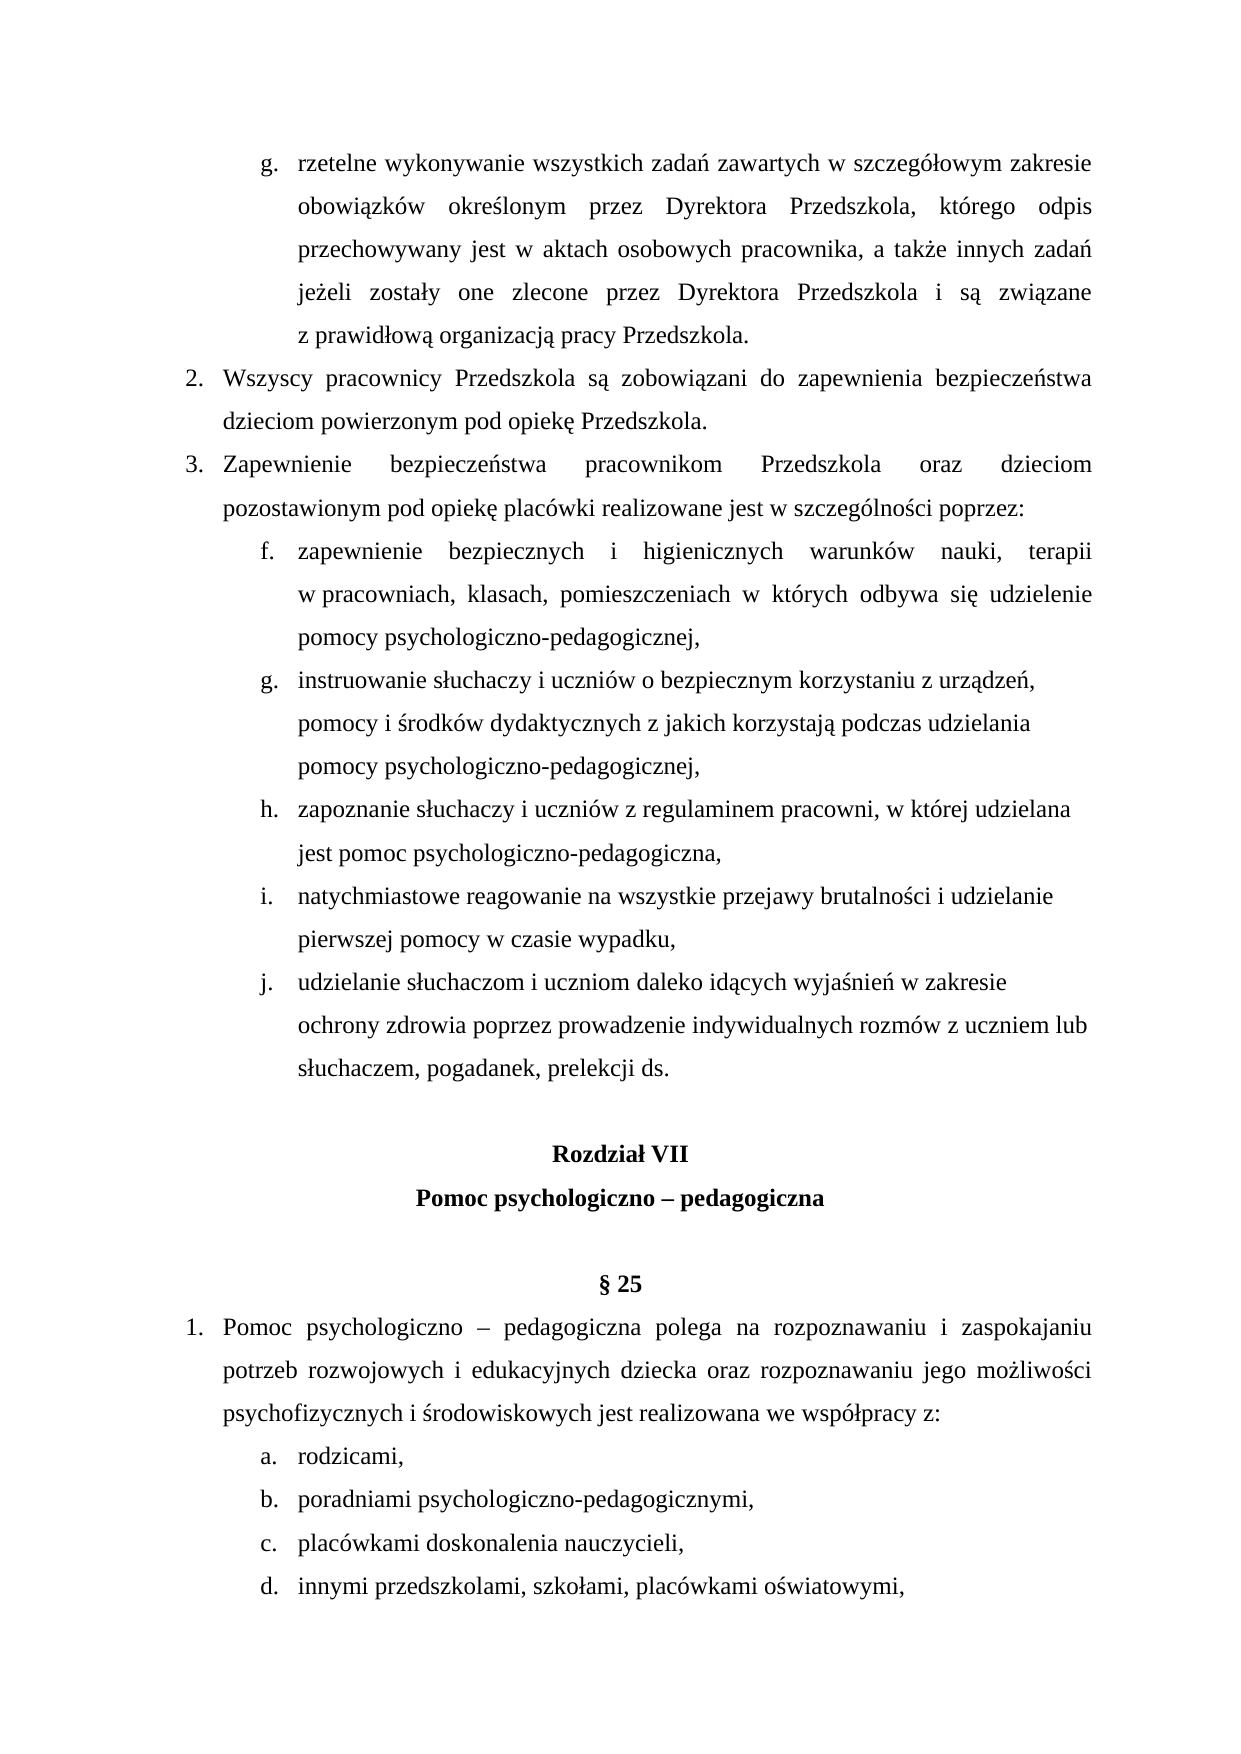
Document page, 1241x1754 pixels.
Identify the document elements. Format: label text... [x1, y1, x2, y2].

list Pomoc psychologiczno – pedagogiczna polega na rozpoznawaniu i zaspokajaniu potrzeb rozwojowych i edukacyjnych dziecka oraz rozpoznawaniu jego możliwości psychofizycznych i środowiskowych jest realizowana we współpracy z: [185, 1312, 1093, 1427]
list Wszyscy pracownicy Przedszkola są zobowiązani do zapewnienia bezpieczeństwa dzieciom powierzonym pod opiekę Przedszkola. [185, 363, 1093, 435]
text Pomoc psychologiczno – pedagogiczna [148, 1183, 1093, 1211]
list placówkami doskonalenia nauczycieli, [260, 1528, 1093, 1556]
list innymi przedszkolami, szkołami, placówkami oświatowymi, [260, 1571, 1093, 1599]
list rodzicami, [260, 1441, 1093, 1470]
list Zapewnienie bezpieczeństwa pracownikom Przedszkola oraz dzieciom pozostawionym pod opiekę placówki realizowane jest w szczególności poprzez: [185, 449, 1093, 521]
text § 25 [148, 1269, 1093, 1298]
list zapoznanie słuchaczy i uczniów z regulaminem pracowni, w której udzielana jest pomoc psychologiczno-pedagogiczna, [260, 794, 1093, 866]
text Rozdział VII [148, 1139, 1093, 1168]
list poradniami psychologiczno-pedagogicznymi, [260, 1484, 1093, 1513]
list udzielanie słuchaczom i uczniom daleko idących wyjaśnień w zakresie ochrony zdrowia poprzez prowadzenie indywidualnych rozmów z uczniem lub słuchaczem, pogadanek, prelekcji ds. [260, 967, 1093, 1082]
list instruowanie słuchaczy i uczniów o bezpiecznym korzystaniu z urządzeń, pomocy i środków dydaktycznych z jakich korzystają podczas udzielania pomocy psychologiczno-pedagogicznej, [260, 665, 1093, 780]
list rzetelne wykonywanie wszystkich zadań zawartych w szczegółowym zakresie obowiązków określonym przez Dyrektora Przedszkola, którego odpis przechowywany jest w aktach osobowych pracownika, a także innych zadań jeżeli zostały one zlecone przez Dyrektora Przedszkola i są związane z prawidłową organizacją pracy Przedszkola. [260, 148, 1093, 349]
list natychmiastowe reagowanie na wszystkie przejawy brutalności i udzielanie pierwszej pomocy w czasie wypadku, [260, 881, 1093, 953]
list zapewnienie bezpiecznych i higienicznych warunków nauki, terapii w pracowniach, klasach, pomieszczeniach w których odbywa się udzielenie pomocy psychologiczno-pedagogicznej, [260, 536, 1093, 651]
